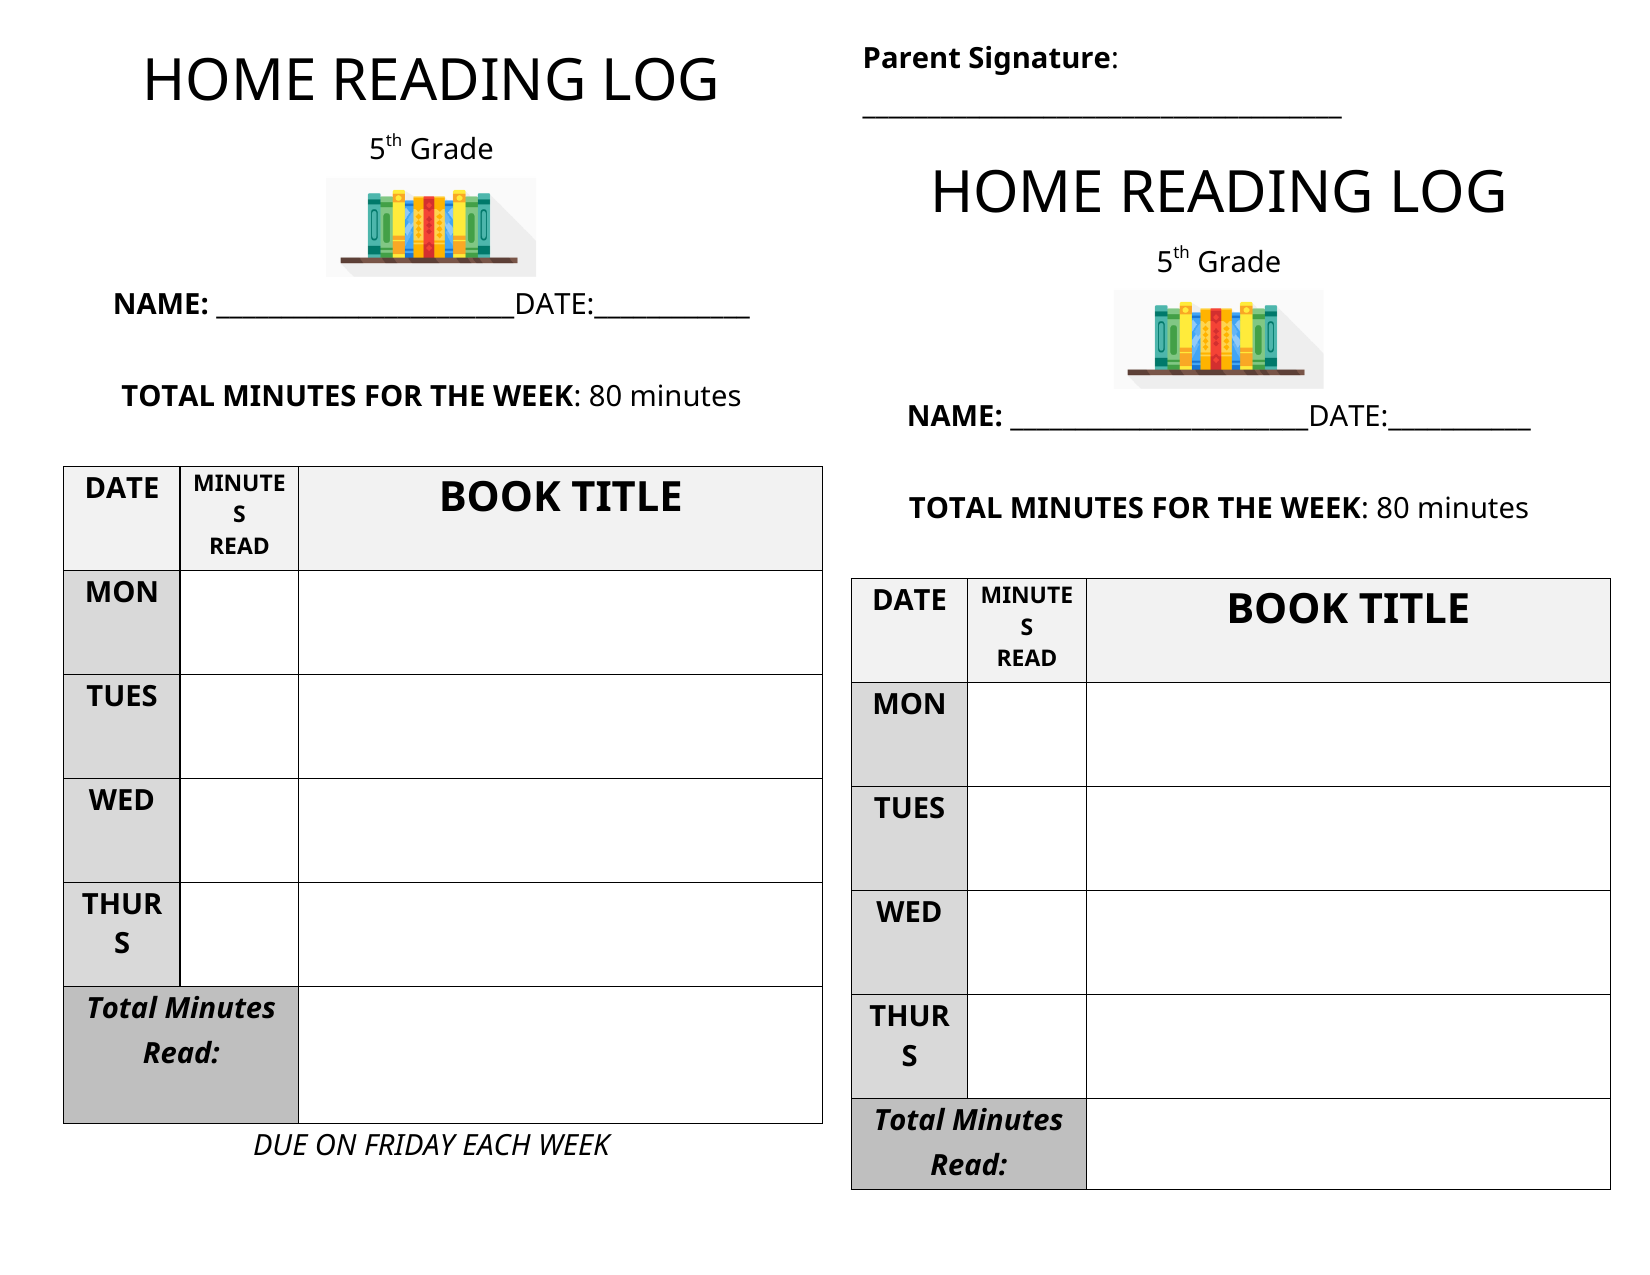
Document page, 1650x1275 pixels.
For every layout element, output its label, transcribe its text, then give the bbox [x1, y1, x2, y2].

table_cell THURS [64, 883, 179, 986]
text 5th Grade [862, 241, 1575, 281]
table_cell [968, 891, 1086, 994]
table_cell [968, 787, 1086, 890]
table_header MINUTES READ [968, 579, 1086, 682]
table_cell [1087, 1099, 1610, 1189]
table_cell MON [64, 571, 179, 674]
text 5th Grade [75, 129, 787, 168]
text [75, 1124, 787, 1164]
table_cell WED [64, 779, 179, 882]
table_cell THURS [852, 995, 967, 1098]
table_cell [299, 987, 822, 1123]
table_cell [1087, 683, 1610, 786]
table_header BOOK TITLE [299, 467, 822, 570]
table_cell [299, 883, 822, 986]
table_cell MON [852, 683, 967, 786]
text TOTAL MINUTES FOR THE WEEK: 80 minutes [862, 487, 1575, 527]
table_header DATE [64, 467, 179, 570]
text TOTAL MINUTES FOR THE WEEK: 80 minutes [75, 375, 787, 414]
table_cell [1087, 787, 1610, 890]
picture [1113, 286, 1324, 392]
table_cell Total Minutes Read: [64, 987, 298, 1123]
table_cell WED [852, 891, 967, 994]
table_header MINUTES READ [181, 467, 298, 570]
table_cell [299, 571, 822, 674]
table_cell TUES [852, 787, 967, 890]
text HOME READING LOG [862, 149, 1575, 229]
table_cell TUES [64, 675, 179, 778]
text NAME: _______________________DATE:___________ [862, 396, 1575, 435]
picture [326, 174, 537, 280]
table_cell [1087, 995, 1610, 1098]
table_header DATE [852, 579, 967, 682]
table_cell [181, 571, 298, 674]
table_cell Total Minutes Read: [852, 1099, 1086, 1189]
text NAME: _______________________DATE:____________ [75, 284, 787, 323]
table_cell [968, 995, 1086, 1098]
table_cell [181, 883, 298, 986]
table_cell [181, 675, 298, 778]
table_cell [1087, 891, 1610, 994]
table_cell [299, 675, 822, 778]
text HOME READING LOG [75, 37, 787, 117]
table_cell [968, 683, 1086, 786]
text Parent Signature: _____________________________________ [862, 37, 1575, 123]
table_cell [299, 779, 822, 882]
table_header BOOK TITLE [1087, 579, 1610, 682]
table_cell [181, 779, 298, 882]
